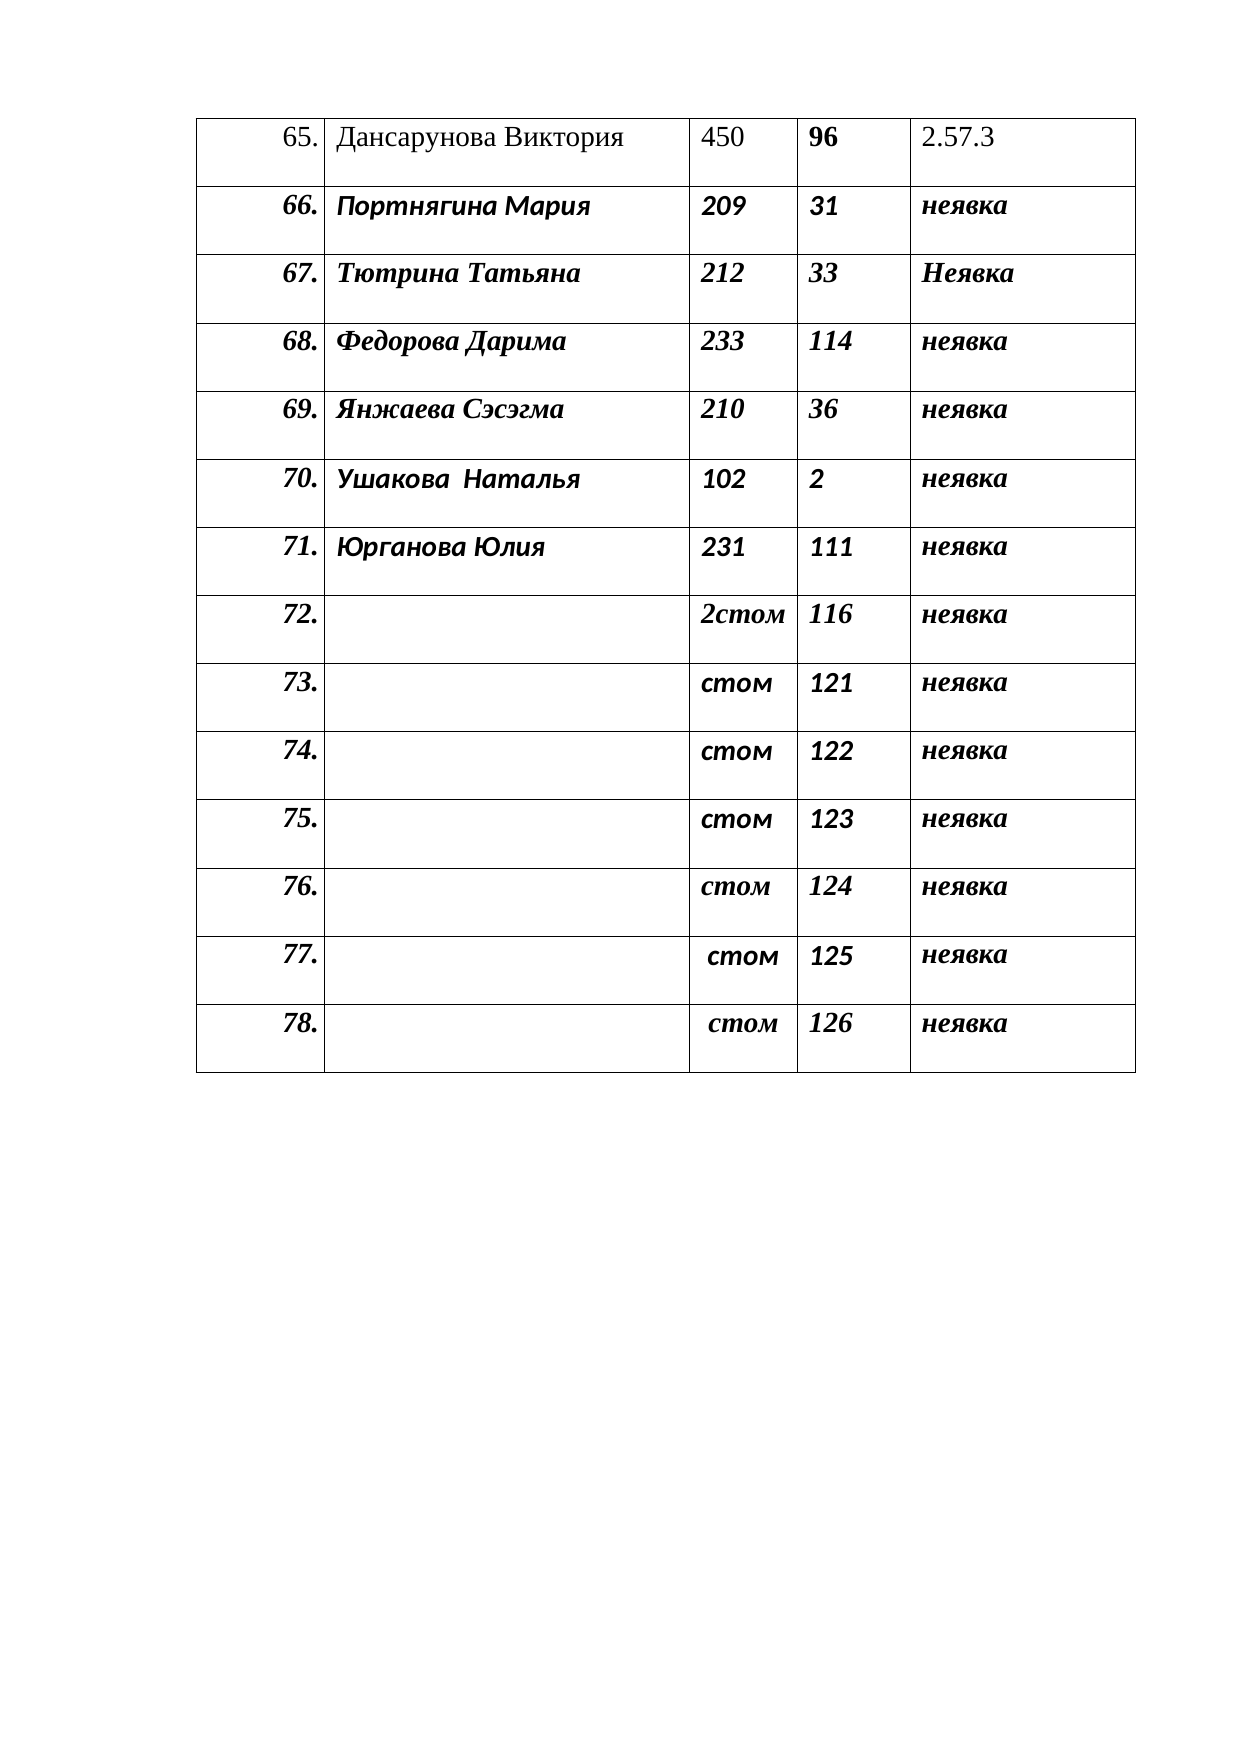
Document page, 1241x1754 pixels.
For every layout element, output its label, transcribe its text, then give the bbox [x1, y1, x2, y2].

table_cell 210 [690, 392, 797, 459]
table_cell [325, 800, 689, 867]
table_cell стом [690, 1005, 797, 1072]
table_cell 231 [690, 528, 797, 595]
table_cell [197, 187, 324, 254]
table_cell 111 [798, 528, 910, 595]
table_cell 121 [798, 664, 910, 731]
table_cell 212 [690, 255, 797, 322]
table_cell [197, 937, 324, 1004]
table_cell Янжаева Сэсэгма [325, 392, 689, 459]
table_cell стом [690, 937, 797, 1004]
table_cell [197, 392, 324, 459]
table_cell 450 [690, 119, 797, 186]
table_cell 209 [690, 187, 797, 254]
table_cell неявка [911, 800, 1135, 867]
table_cell неявка [911, 528, 1135, 595]
table_cell Портнягина Мария [325, 187, 689, 254]
table_cell Дансарунова Виктория [325, 119, 689, 186]
table_cell неявка [911, 187, 1135, 254]
table_cell неявка [911, 1005, 1135, 1072]
table_cell 31 [798, 187, 910, 254]
table_cell неявка [911, 937, 1135, 1004]
table_cell 126 [798, 1005, 910, 1072]
table_cell [197, 664, 324, 731]
table_cell [197, 869, 324, 936]
table_cell неявка [911, 732, 1135, 799]
table_cell Ушакова Наталья [325, 460, 689, 527]
table_cell 2стом [690, 596, 797, 663]
table_cell 124 [798, 869, 910, 936]
table_cell [197, 528, 324, 595]
table_cell [197, 1005, 324, 1072]
table_cell стом [690, 869, 797, 936]
table_cell [197, 800, 324, 867]
table_cell неявка [911, 596, 1135, 663]
table_cell 116 [798, 596, 910, 663]
table_cell [325, 937, 689, 1004]
table_cell 123 [798, 800, 910, 867]
table_cell 122 [798, 732, 910, 799]
table_cell [325, 596, 689, 663]
table_cell [197, 324, 324, 391]
table_cell Юрганова Юлия [325, 528, 689, 595]
table_cell [197, 460, 324, 527]
table_cell Неявка [911, 255, 1135, 322]
table_cell неявка [911, 324, 1135, 391]
table_cell неявка [911, 664, 1135, 731]
table_cell 96 [798, 119, 910, 186]
table_cell 233 [690, 324, 797, 391]
table_cell 114 [798, 324, 910, 391]
table_cell 33 [798, 255, 910, 322]
table_cell Тютрина Татьяна [325, 255, 689, 322]
table_cell 102 [690, 460, 797, 527]
table_cell [197, 596, 324, 663]
table_cell [197, 732, 324, 799]
table_cell неявка [911, 392, 1135, 459]
table_cell [325, 732, 689, 799]
table_cell [197, 119, 324, 186]
table_cell 125 [798, 937, 910, 1004]
table_cell стом [690, 732, 797, 799]
table_cell [325, 869, 689, 936]
table_cell стом [690, 664, 797, 731]
table_cell [197, 255, 324, 322]
table_cell [325, 664, 689, 731]
table_cell 2.57.3 [911, 119, 1135, 186]
table_cell [325, 1005, 689, 1072]
table_cell неявка [911, 460, 1135, 527]
table_cell стом [690, 800, 797, 867]
table_cell 2 [798, 460, 910, 527]
table_cell Федорова Дарима [325, 324, 689, 391]
table_cell неявка [911, 869, 1135, 936]
table_cell 36 [798, 392, 910, 459]
